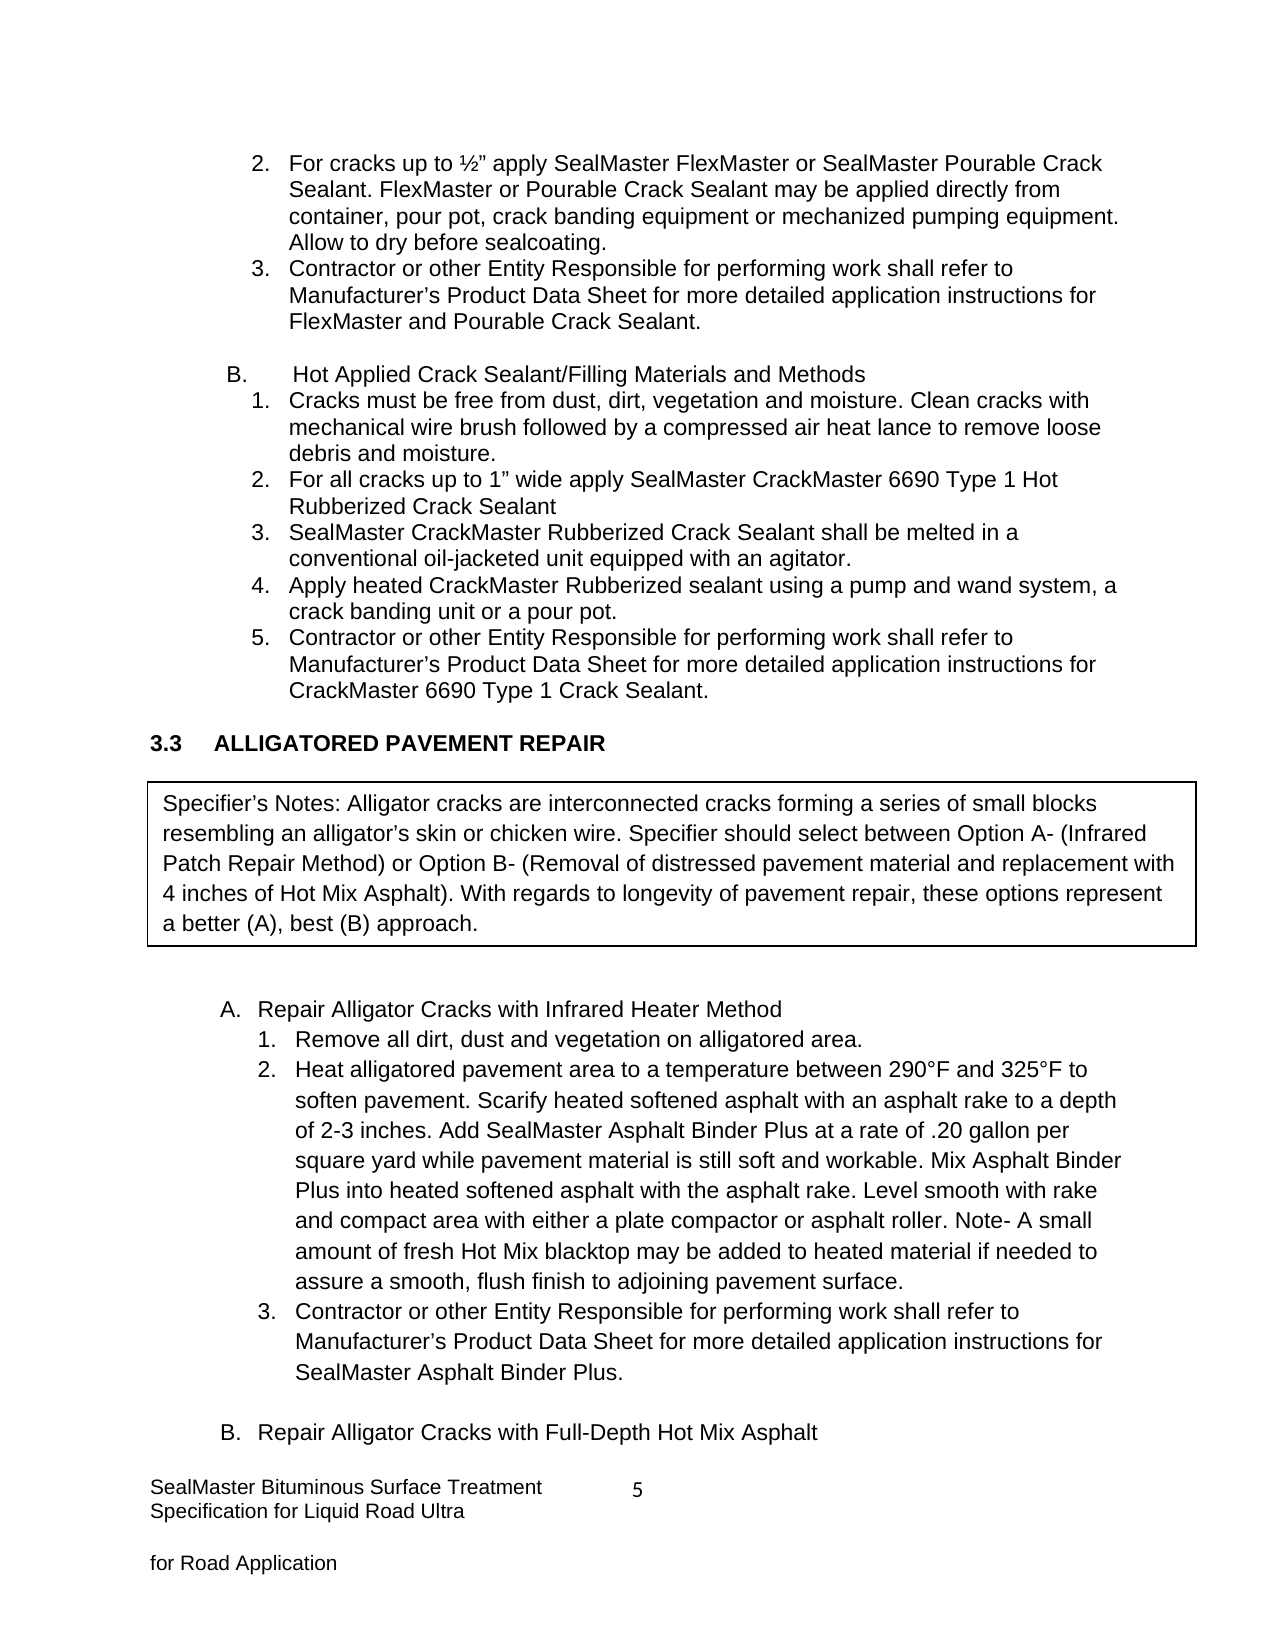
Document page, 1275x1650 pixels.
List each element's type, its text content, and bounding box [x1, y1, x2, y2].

list Hot Applied Crack Sealant/Filling Materials and Methods [226, 361, 1125, 387]
list Contractor or other Entity Responsible for performing work shall refer to Manufacturer’s Product Data Sheet for more detailed application instructions for FlexMaster and Pourable Crack Sealant. [251, 255, 1125, 334]
list Heat alligatored pavement area to a temperature between 290°F and 325°F to soften pavement. Scarify heated softened asphalt with an asphalt rake to a depth of 2-3 inches. Add SealMaster Asphalt Binder Plus at a rate of .20 gallon per square yard while pavement material is still soft and workable. Mix Asphalt Binder Plus into heated softened asphalt with the asphalt rake. Level smooth with rake and compact area with either a plate compactor or asphalt roller. Note- A small amount of fresh Hot Mix blacktop may be added to heated material if needed to assure a smooth, flush finish to adjoining pavement surface. [257, 1056, 1125, 1294]
list Repair Alligator Cracks with Infrared Heater Method [220, 996, 1125, 1022]
list For cracks up to ½” apply SealMaster FlexMaster or SealMaster Pourable Crack Sealant. FlexMaster or Pourable Crack Sealant may be applied directly from container, pour pot, crack banding equipment or mechanized pumping equipment. Allow to dry before sealcoating. [251, 150, 1125, 255]
list For all cracks up to 1” wide apply SealMaster CrackMaster 6690 Type 1 Hot Rubberized Crack Sealant [251, 466, 1125, 519]
list Repair Alligator Cracks with Full-Depth Hot Mix Asphalt [220, 1419, 1125, 1445]
list SealMaster CrackMaster Rubberized Crack Sealant shall be melted in a conventional oil-jacketed unit equipped with an agitator. [251, 519, 1125, 572]
list Apply heated CrackMaster Rubberized sealant using a pump and wand system, a crack banding unit or a pour pot. [251, 572, 1125, 624]
list Cracks must be free from dust, dirt, vegetation and moisture. Clean cracks with mechanical wire brush followed by a compressed air heat lance to remove loose debris and moisture. [251, 387, 1125, 466]
list Remove all dirt, dust and vegetation on alligatored area. [257, 1026, 1125, 1052]
text 3.3 ALLIGATORED PAVEMENT REPAIR [150, 730, 1125, 756]
list Contractor or other Entity Responsible for performing work shall refer to Manufacturer’s Product Data Sheet for more detailed application instructions for CrackMaster 6690 Type 1 Crack Sealant. [251, 624, 1125, 703]
